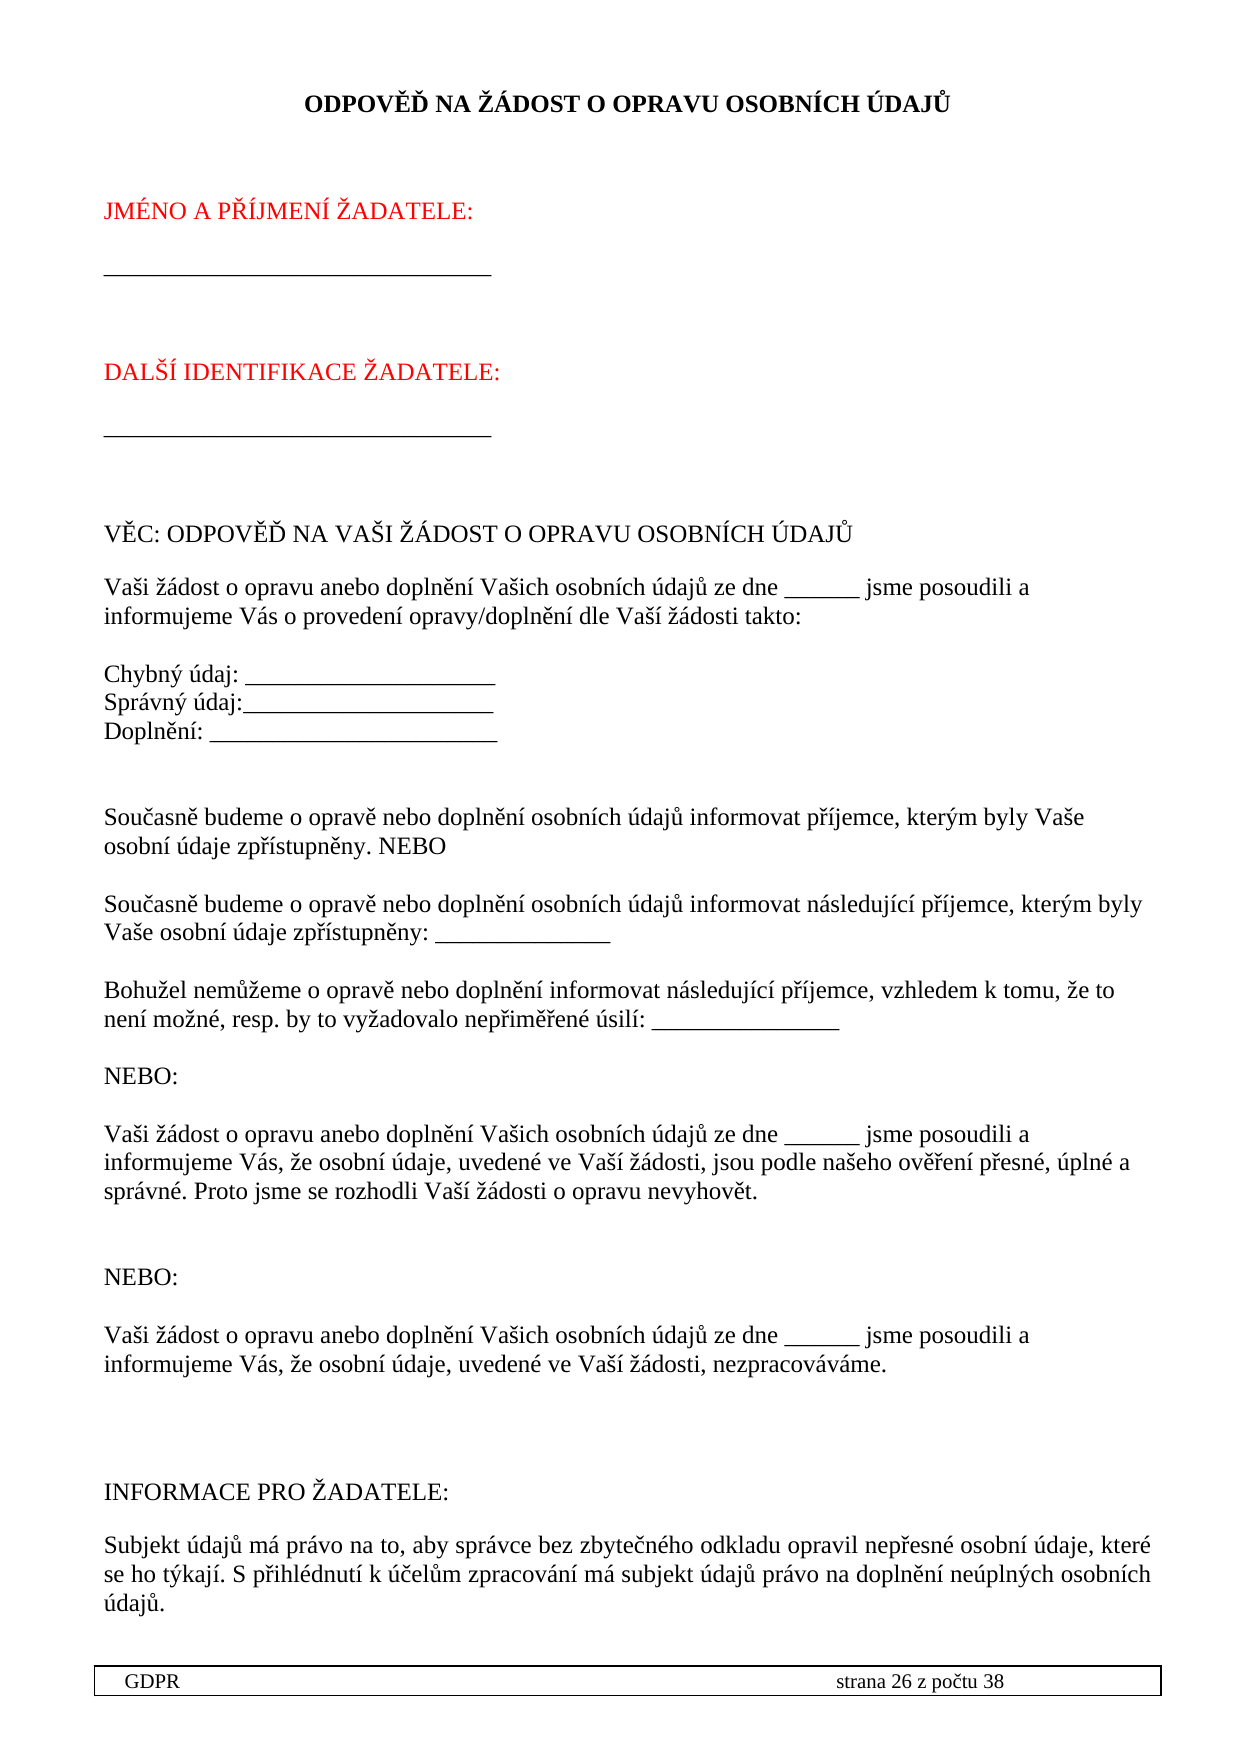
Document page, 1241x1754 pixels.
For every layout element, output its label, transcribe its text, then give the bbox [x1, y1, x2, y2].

text Vaši žádost o opravu anebo doplnění Vašich osobních údajů ze dne ______ jsme posoudili a informujeme Vás o provedení opravy/doplnění dle Vaší žádosti takto: [103, 572, 1152, 630]
text Správný údaj:____________________ [103, 687, 1152, 716]
text Současně budeme o opravě nebo doplnění osobních údajů informovat následující příjemce, kterým byly Vaše osobní údaje zpřístupněny: ______________ [103, 889, 1152, 946]
text Bohužel nemůžeme o opravě nebo doplnění informovat následující příjemce, vzhledem k tomu, že to není možné, resp. by to vyžadovalo nepřiměřené úsilí: _______________ [103, 975, 1152, 1032]
subtitle informace pro žadatele: [103, 1477, 1152, 1505]
subtitle _______________________________ [103, 250, 1152, 279]
text Doplnění: _______________________ [103, 716, 1152, 745]
text Vaši žádost o opravu anebo doplnění Vašich osobních údajů ze dne ______ jsme posoudili a informujeme Vás, že osobní údaje, uvedené ve Vaší žádosti, nezpracováváme. [103, 1320, 1152, 1377]
subtitle další identifikace žadatele: [103, 357, 1152, 386]
subtitle odpověď na ŽÁDOST O opravu OSOBNÍch ÚDAJŮ [103, 89, 1152, 117]
text NEBO: [103, 1262, 1152, 1291]
text Subjekt údajů má právo na to, aby správce bez zbytečného odkladu opravil nepřesné osobní údaje, které se ho týkají. S přihlédnutí k účelům zpracování má subjekt údajů právo na doplnění neúplných osobních údajů. [103, 1530, 1152, 1617]
text Současně budeme o opravě nebo doplnění osobních údajů informovat příjemce, kterým byly Vaše osobní údaje zpřístupněny. NEBO [103, 802, 1152, 860]
subtitle Jméno a příjmení žadatele: [103, 196, 1152, 225]
text Chybný údaj: ____________________ [103, 659, 1152, 687]
text Vaši žádost o opravu anebo doplnění Vašich osobních údajů ze dne ______ jsme posoudili a informujeme Vás, že osobní údaje, uvedené ve Vaší žádosti, jsou podle našeho ověření přesné, úplné a správné. Proto jsme se rozhodli Vaší žádosti o opravu nevyhovět. [103, 1119, 1152, 1205]
subtitle _______________________________ [103, 411, 1152, 440]
subtitle věc: odpověď na vaši žádost o opravu osobních údajů [103, 519, 1152, 547]
text NEBO: [103, 1061, 1152, 1090]
